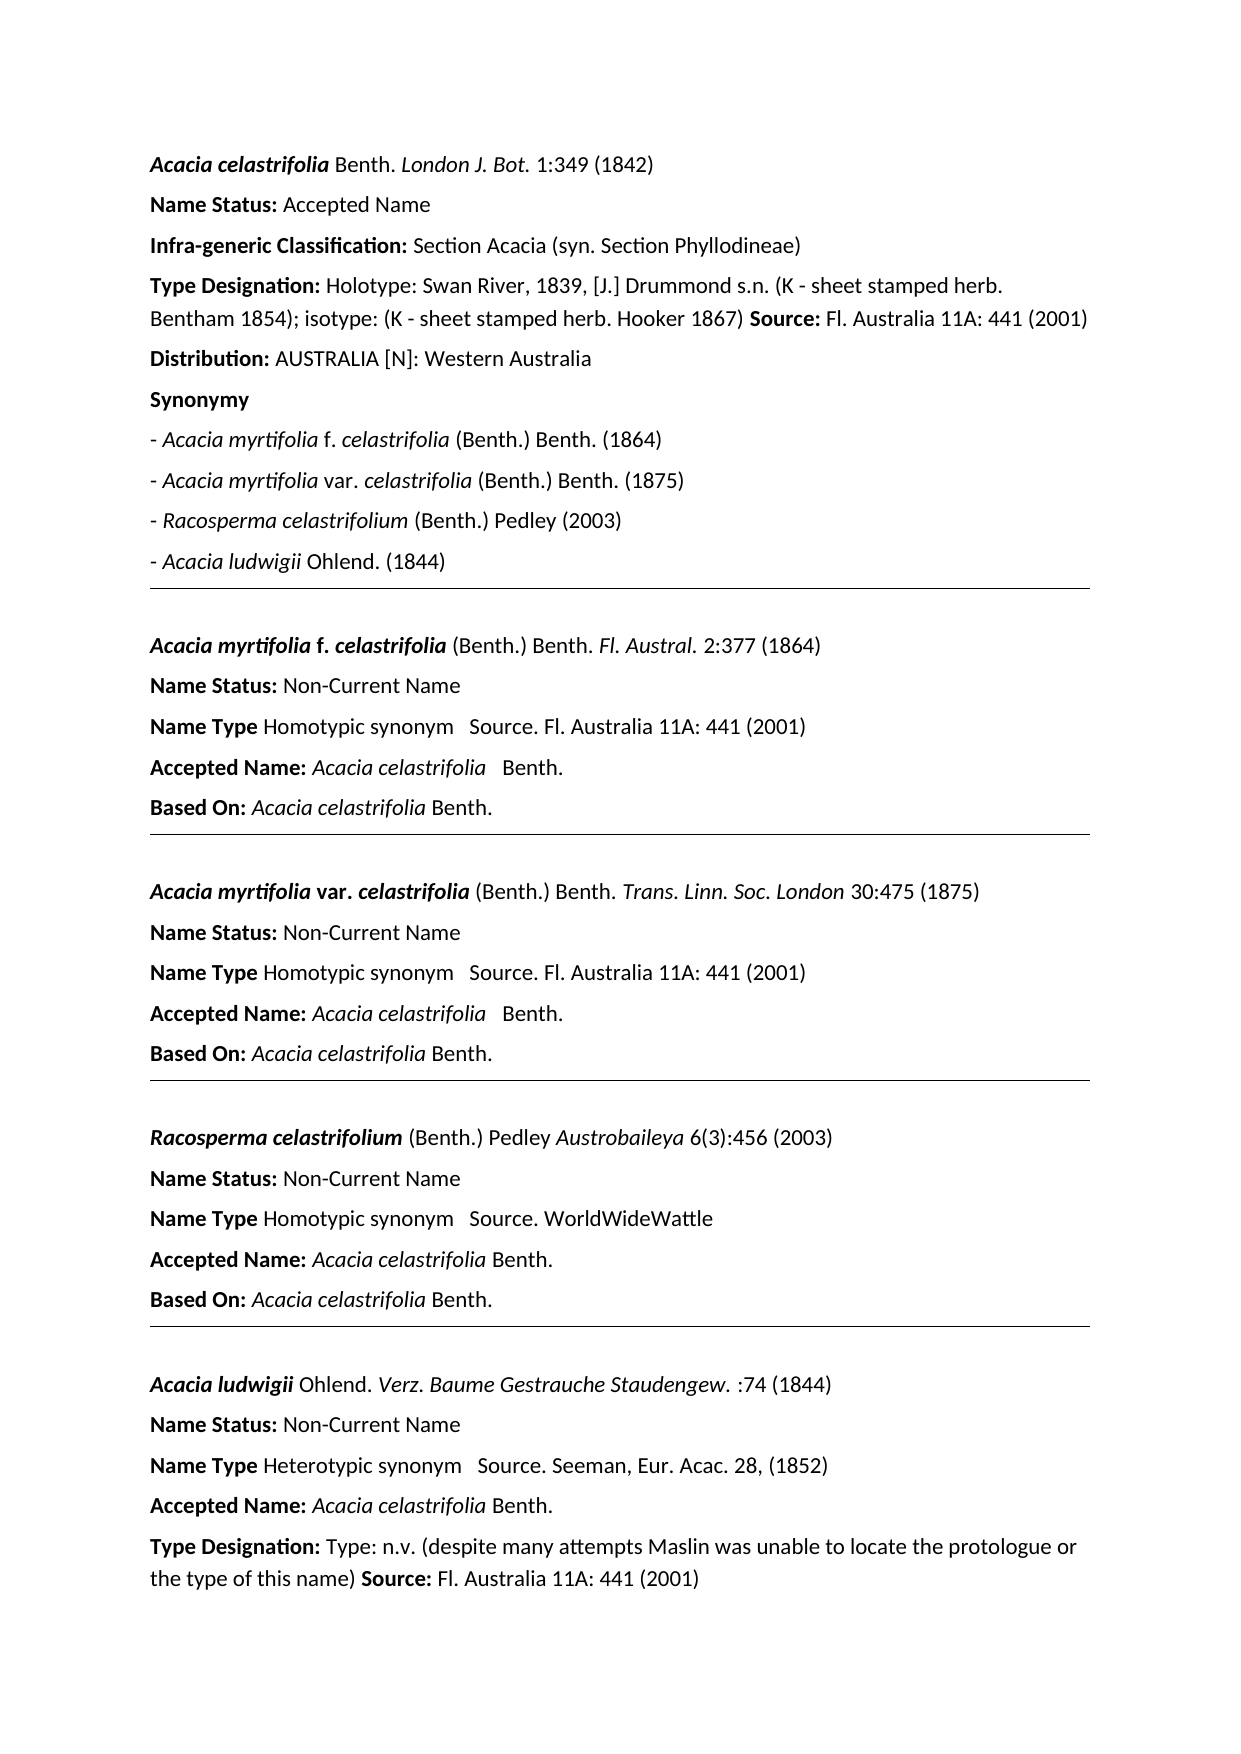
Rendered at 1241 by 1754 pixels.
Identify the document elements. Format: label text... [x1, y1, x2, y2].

text - Acacia ludwigii Ohlend. (1844) [150, 547, 1090, 575]
text Synonymy [150, 385, 1090, 413]
text Distribution: AUSTRALIA [N]: Western Australia [150, 344, 1090, 372]
text Type Designation: Type: n.v. (despite many attempts Maslin was unable to locate the protologue or the type of this name) Source: Fl. Australia 11A: 441 (2001) [150, 1532, 1090, 1592]
text - Acacia myrtifolia var. celastrifolia (Benth.) Benth. (1875) [150, 466, 1090, 494]
text Acacia celastrifolia Benth. London J. Bot. 1:349 (1842) [150, 150, 1090, 178]
text - Racosperma celastrifolium (Benth.) Pedley (2003) [150, 506, 1090, 534]
text Accepted Name: Acacia celastrifolia Benth. [150, 1245, 1090, 1273]
text Name Status: Non-Current Name [150, 918, 1090, 946]
text Based On: Acacia celastrifolia Benth. [150, 793, 1090, 821]
text Name Type Homotypic synonym Source. WorldWideWattle [150, 1204, 1090, 1233]
text Name Status: Non-Current Name [150, 672, 1090, 699]
text Based On: Acacia celastrifolia Benth. [150, 1286, 1090, 1314]
text Name Type Homotypic synonym Source. Fl. Australia 11A: 441 (2001) [150, 712, 1090, 740]
text Acacia myrtifolia var. celastrifolia (Benth.) Benth. Trans. Linn. Soc. London 30:475 (1875) [150, 877, 1090, 905]
text Accepted Name: Acacia celastrifolia Benth. [150, 999, 1090, 1027]
text Infra-generic Classification: Section Acacia (syn. Section Phyllodineae) [150, 231, 1090, 259]
text Racosperma celastrifolium (Benth.) Pedley Austrobaileya 6(3):456 (2003) [150, 1123, 1090, 1152]
text Name Status: Accepted Name [150, 191, 1090, 218]
text Name Status: Non-Current Name [150, 1410, 1090, 1438]
text Name Status: Non-Current Name [150, 1164, 1090, 1192]
text Type Designation: Holotype: Swan River, 1839, [J.] Drummond s.n. (K - sheet stamped herb. Bentham 1854); isotype: (K - sheet stamped herb. Hooker 1867) Source: Fl. Australia 11A: 441 (2001) [150, 272, 1090, 332]
text Name Type Homotypic synonym Source. Fl. Australia 11A: 441 (2001) [150, 958, 1090, 986]
text - Acacia myrtifolia f. celastrifolia (Benth.) Benth. (1864) [150, 425, 1090, 453]
text Based On: Acacia celastrifolia Benth. [150, 1039, 1090, 1067]
text Accepted Name: Acacia celastrifolia Benth. [150, 1491, 1090, 1519]
text Accepted Name: Acacia celastrifolia Benth. [150, 753, 1090, 781]
text Name Type Heterotypic synonym Source. Seeman, Eur. Acac. 28, (1852) [150, 1451, 1090, 1479]
text Acacia ludwigii Ohlend. Verz. Baume Gestrauche Staudengew. :74 (1844) [150, 1370, 1090, 1398]
text Acacia myrtifolia f. celastrifolia (Benth.) Benth. Fl. Austral. 2:377 (1864) [150, 631, 1090, 659]
